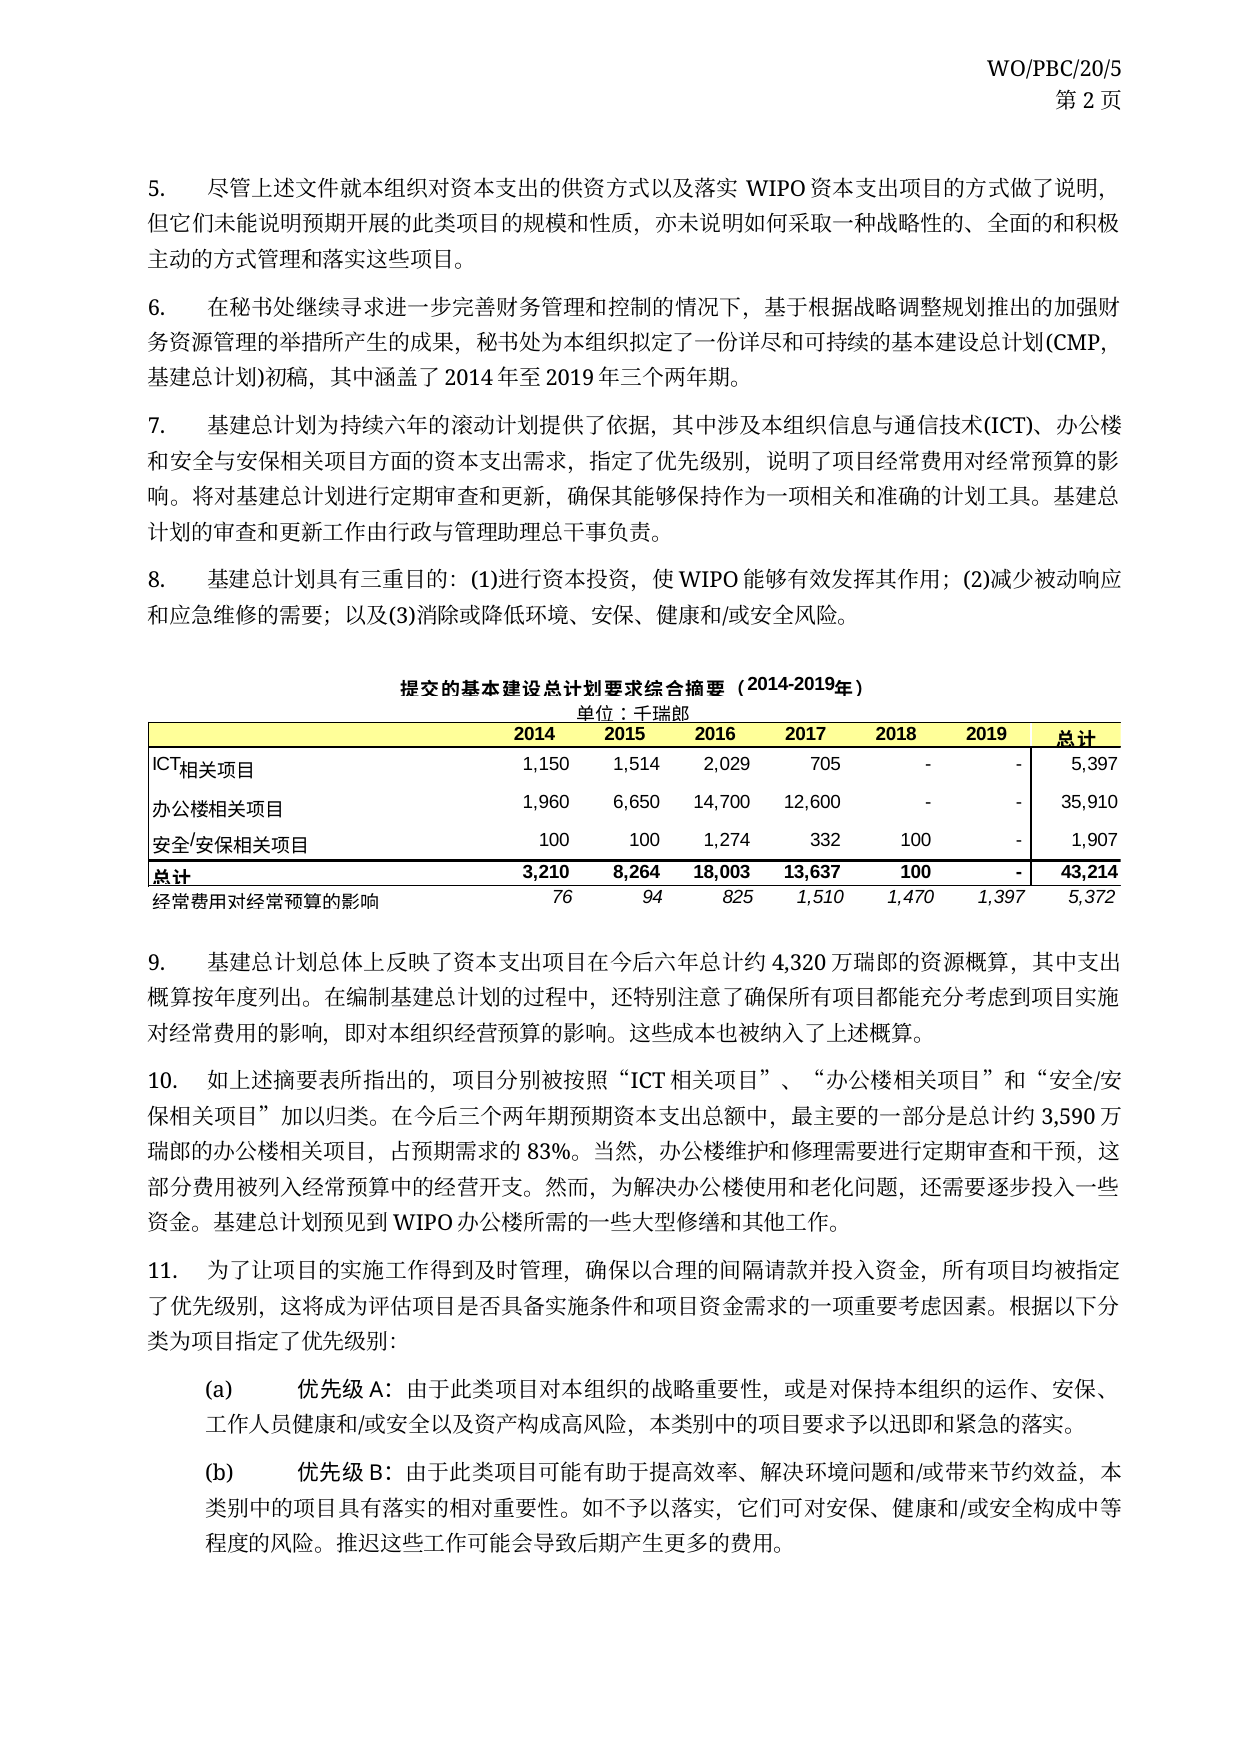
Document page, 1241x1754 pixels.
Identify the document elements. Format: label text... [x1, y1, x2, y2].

list 优先级B：由于此类项目可能有助于提高效率、解决环境问题和/或带来节约效益，本类别中的项目具有落实的相对重要性。如不予以落实，它们可对安保、健康和/或安全构成中等程度的风险。推迟这些工作可能会导致后期产生更多的费用。 [205, 1452, 1122, 1558]
list 基建总计划具有三重目的：(1)进行资本投资，使WIPO能够有效发挥其作用；(2)减少被动响应和应急维修的需要；以及(3)消除或降低环境、安保、健康和/或安全风险。 [148, 559, 1122, 630]
list 优先级A：由于此类项目对本组织的战略重要性，或是对保持本组织的运作、安保、工作人员健康和/或安全以及资产构成高风险，本类别中的项目要求予以迅即和紧急的落实。 [205, 1368, 1122, 1439]
list 如上述摘要表所指出的，项目分别被按照“ICT相关项目”、“办公楼相关项目”和“安全/安保相关项目”加以归类。在今后三个两年期预期资本支出总额中，最主要的一部分是总计约3,590万瑞郎的办公楼相关项目，占预期需求的83%。当然，办公楼维护和修理需要进行定期审查和干预，这部分费用被列入经常预算中的经营开支。然而，为解决办公楼使用和老化问题，还需要逐步投入一些资金。基建总计划预见到WIPO办公楼所需的一些大型修缮和其他工作。 [148, 1060, 1122, 1237]
list 尽管上述文件就本组织对资本支出的供资方式以及落实WIPO资本支出项目的方式做了说明，但它们未能说明预期开展的此类项目的规模和性质，亦未说明如何采取一种战略性的、全面的和积极主动的方式管理和落实这些项目。 [148, 167, 1122, 273]
list 基建总计划为持续六年的滚动计划提供了依据，其中涉及本组织信息与通信技术(ICT)、办公楼和安全与安保相关项目方面的资本支出需求，指定了优先级别，说明了项目经常费用对经常预算的影响。将对基建总计划进行定期审查和更新，确保其能够保持作为一项相关和准确的计划工具。基建总计划的审查和更新工作由行政与管理助理总干事负责。 [148, 405, 1122, 546]
list 为了让项目的实施工作得到及时管理，确保以合理的间隔请款并投入资金，所有项目均被指定了优先级别，这将成为评估项目是否具备实施条件和项目资金需求的一项重要考虑因素。根据以下分类为项目指定了优先级别： [148, 1249, 1122, 1356]
list 在秘书处继续寻求进一步完善财务管理和控制的情况下，基于根据战略调整规划推出的加强财务资源管理的举措所产生的成果，秘书处为本组织拟定了一份详尽和可持续的基本建设总计划(CMP，基建总计划)初稿，其中涵盖了2014年至2019年三个两年期。 [148, 286, 1122, 392]
list 基建总计划总体上反映了资本支出项目在今后六年总计约4,320万瑞郎的资源概算，其中支出概算按年度列出。在编制基建总计划的过程中，还特别注意了确保所有项目都能充分考虑到项目实施对经常费用的影响，即对本组织经营预算的影响。这些成本也被纳入了上述概算。 [148, 941, 1122, 1047]
